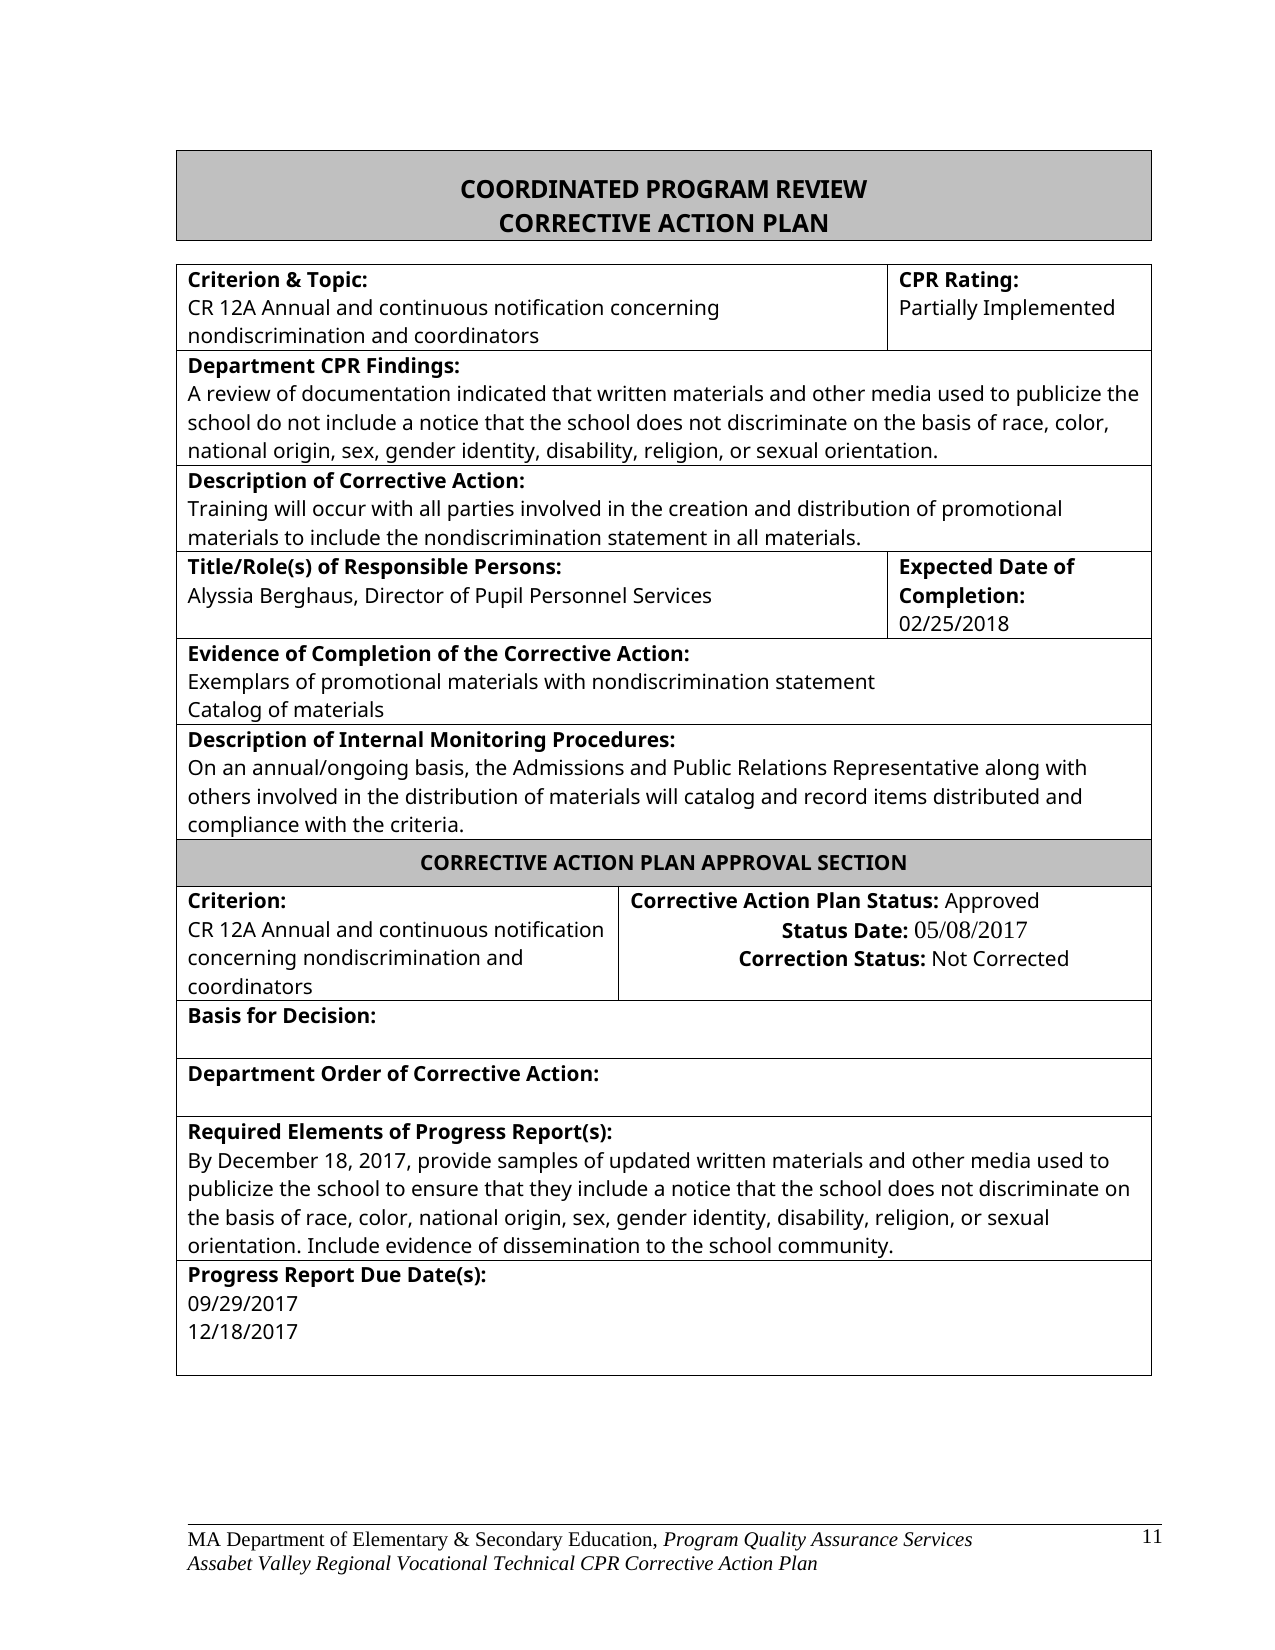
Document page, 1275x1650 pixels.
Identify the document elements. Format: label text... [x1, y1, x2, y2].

table_cell Expected Date of Completion: 02/25/2018 [888, 552, 1151, 638]
table_cell Description of Internal Monitoring Procedures: On an annual/ongoing basis, the Admissions and Public Relations Representative along with others involved in the distribution of materials will catalog and record items distributed and compliance with the criteria. [177, 725, 1151, 839]
table_cell Corrective Action Plan Status: Approved Status Date: 05/08/2017 Correction Status: Not Corrected [619, 887, 1151, 1000]
table_cell Required Elements of Progress Report(s): By December 18, 2017, provide samples of updated written materials and other media used to publicize the school to ensure that they include a notice that the school does not discriminate on the basis of race, color, national origin, sex, gender identity, disability, religion, or sexual orientation. Include evidence of dissemination to the school community. [177, 1117, 1151, 1259]
table_header Criterion & Topic: CR 12A Annual and continuous notification concerning nondiscrimination and coordinators [177, 265, 887, 350]
table_header CPR Rating: Partially Implemented [888, 265, 1151, 350]
table_cell Department CPR Findings: A review of documentation indicated that written materials and other media used to publicize the school do not include a notice that the school does not discriminate on the basis of race, color, national origin, sex, gender identity, disability, religion, or sexual orientation. [177, 351, 1151, 465]
table_cell Evidence of Completion of the Corrective Action: Exemplars of promotional materials with nondiscrimination statement Catalog of materials [177, 639, 1151, 724]
table_cell Title/Role(s) of Responsible Persons: Alyssia Berghaus, Director of Pupil Personnel Services [177, 552, 887, 638]
table_cell Basis for Decision: [177, 1001, 1151, 1058]
table_cell Progress Report Due Date(s): 09/29/2017 12/18/2017 [177, 1261, 1151, 1374]
table_cell CORRECTIVE ACTION PLAN APPROVAL SECTION [177, 840, 1151, 886]
table_cell Description of Corrective Action: Training will occur with all parties involved in the creation and distribution of promotional materials to include the nondiscrimination statement in all materials. [177, 466, 1151, 551]
table_cell Department Order of Corrective Action: [177, 1059, 1151, 1116]
table_cell Criterion: CR 12A Annual and continuous notification concerning nondiscrimination and coordinators [177, 887, 618, 1000]
table_header COORDINATED PROGRAM REVIEW CORRECTIVE ACTION PLAN [177, 151, 1151, 240]
